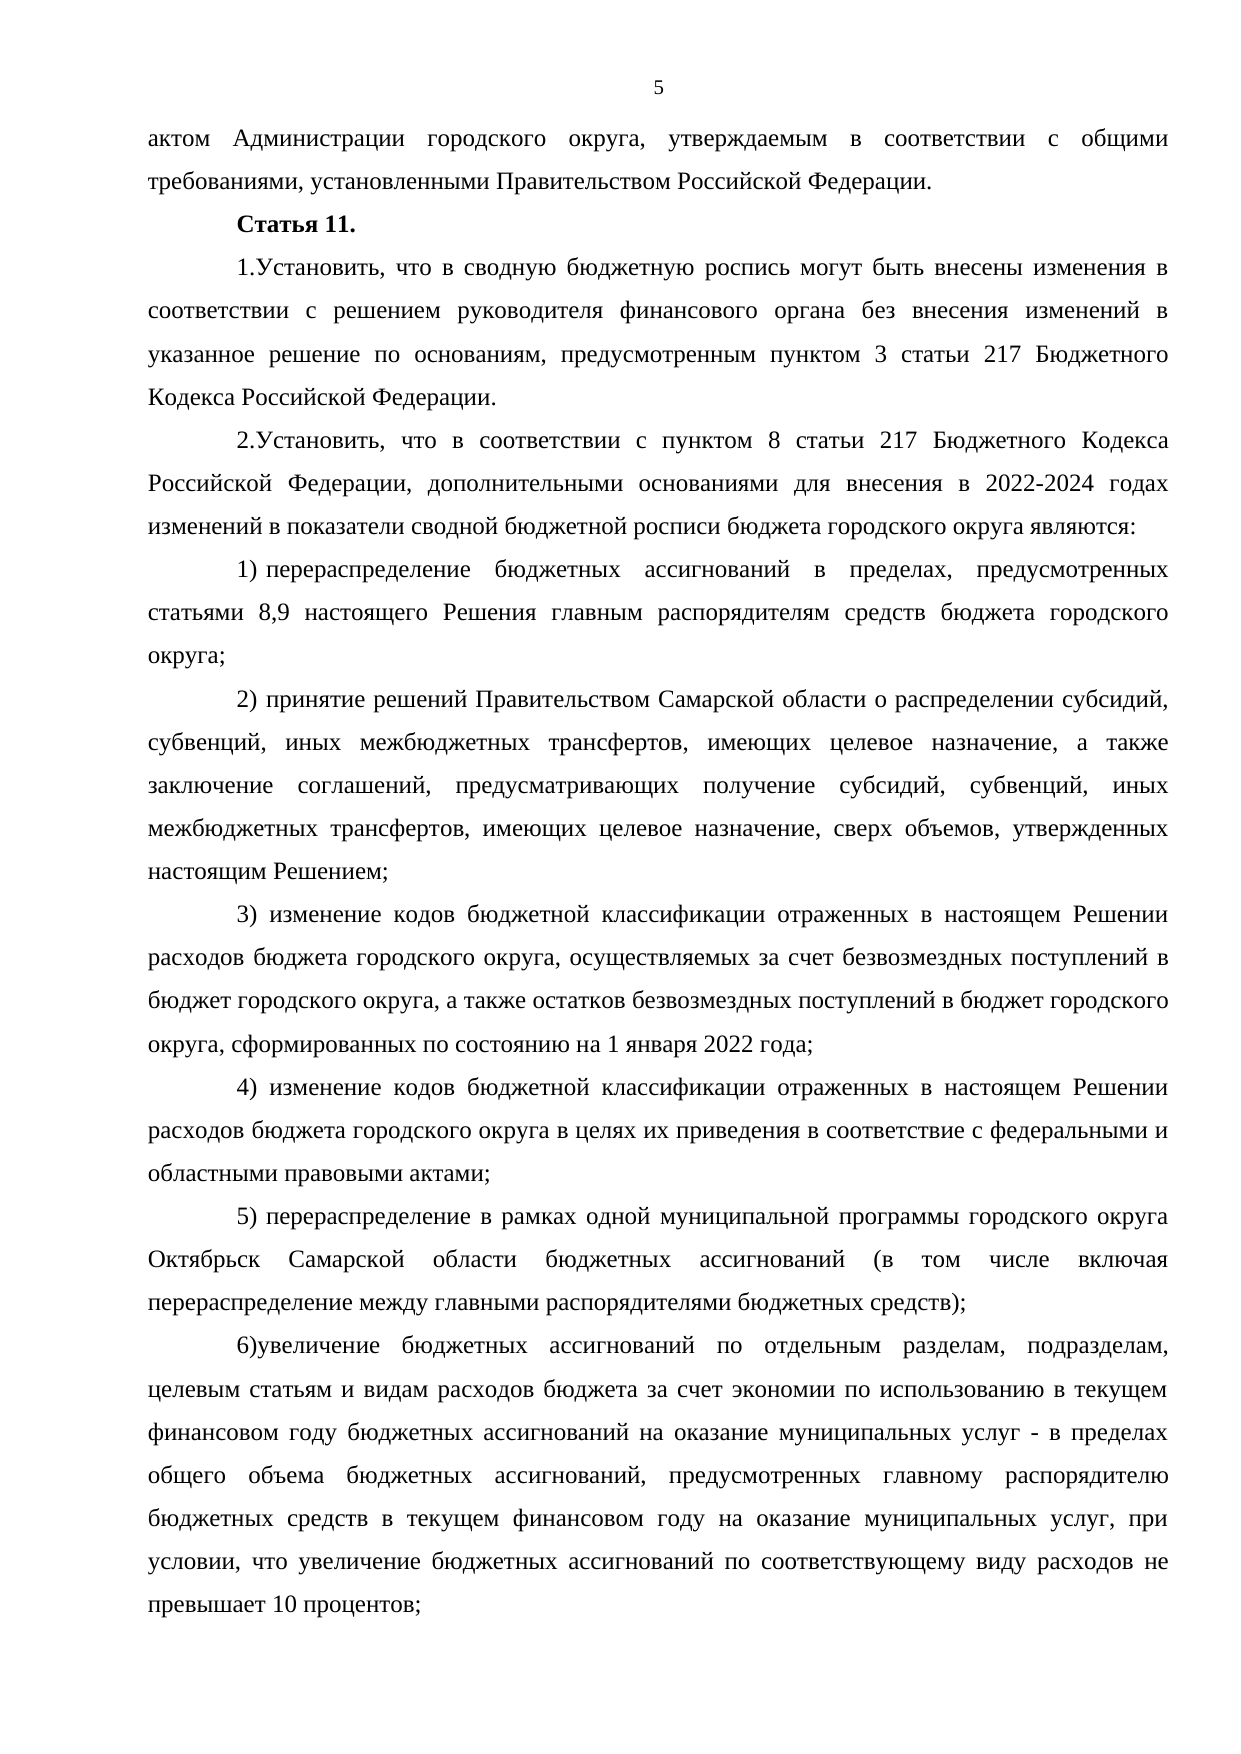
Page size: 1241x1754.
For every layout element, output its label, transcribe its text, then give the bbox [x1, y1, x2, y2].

text 5) перераспределение в рамках одной муниципальной программы городского округа Октябрьск Самарской области бюджетных ассигнований (в том числе включая перераспределение между главными распорядителями бюджетных средств); [148, 1201, 1169, 1316]
text 2) принятие решений Правительством Самарской области о распределении субсидий, субвенций, иных межбюджетных трансфертов, имеющих целевое назначение, а также заключение соглашений, предусматривающих получение субсидий, субвенций, иных межбюджетных трансфертов, имеющих целевое назначение, сверх объемов, утвержденных настоящим Решением; [148, 684, 1169, 885]
text Статья 11. [148, 209, 1169, 238]
text 3) изменение кодов бюджетной классификации отраженных в настоящем Решении расходов бюджета городского округа, осуществляемых за счет безвозмездных поступлений в бюджет городского округа, а также остатков безвозмездных поступлений в бюджет городского округа, сформированных по состоянию на 1 января 2022 года; [148, 899, 1169, 1057]
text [148, 123, 1169, 195]
text 4) изменение кодов бюджетной классификации отраженных в настоящем Решении расходов бюджета городского округа в целях их приведения в соответствие с федеральными и областными правовыми актами; [148, 1072, 1169, 1187]
text 1.Установить, что в сводную бюджетную роспись могут быть внесены изменения в соответствии с решением руководителя финансового органа без внесения изменений в указанное решение по основаниям, предусмотренным пунктом 3 статьи 217 Бюджетного Кодекса Российской Федерации. [148, 252, 1169, 411]
text 1) перераспределение бюджетных ассигнований в пределах, предусмотренных статьями 8,9 настоящего Решения главным распорядителям средств бюджета городского округа; [148, 554, 1169, 669]
text 6)увеличение бюджетных ассигнований по отдельным разделам, подразделам, целевым статьям и видам расходов бюджета за счет экономии по использованию в текущем финансовом году бюджетных ассигнований на оказание муниципальных услуг - в пределах общего объема бюджетных ассигнований, предусмотренных главному распорядителю бюджетных средств в текущем финансовом году на оказание муниципальных услуг, при условии, что увеличение бюджетных ассигнований по соответствующему виду расходов не превышает 10 процентов; [148, 1331, 1169, 1618]
text 2.Установить, что в соответствии с пунктом 8 статьи 217 Бюджетного Кодекса Российской Федерации, дополнительными основаниями для внесения в 2022-2024 годах изменений в показатели сводной бюджетной росписи бюджета городского округа являются: [148, 425, 1169, 540]
